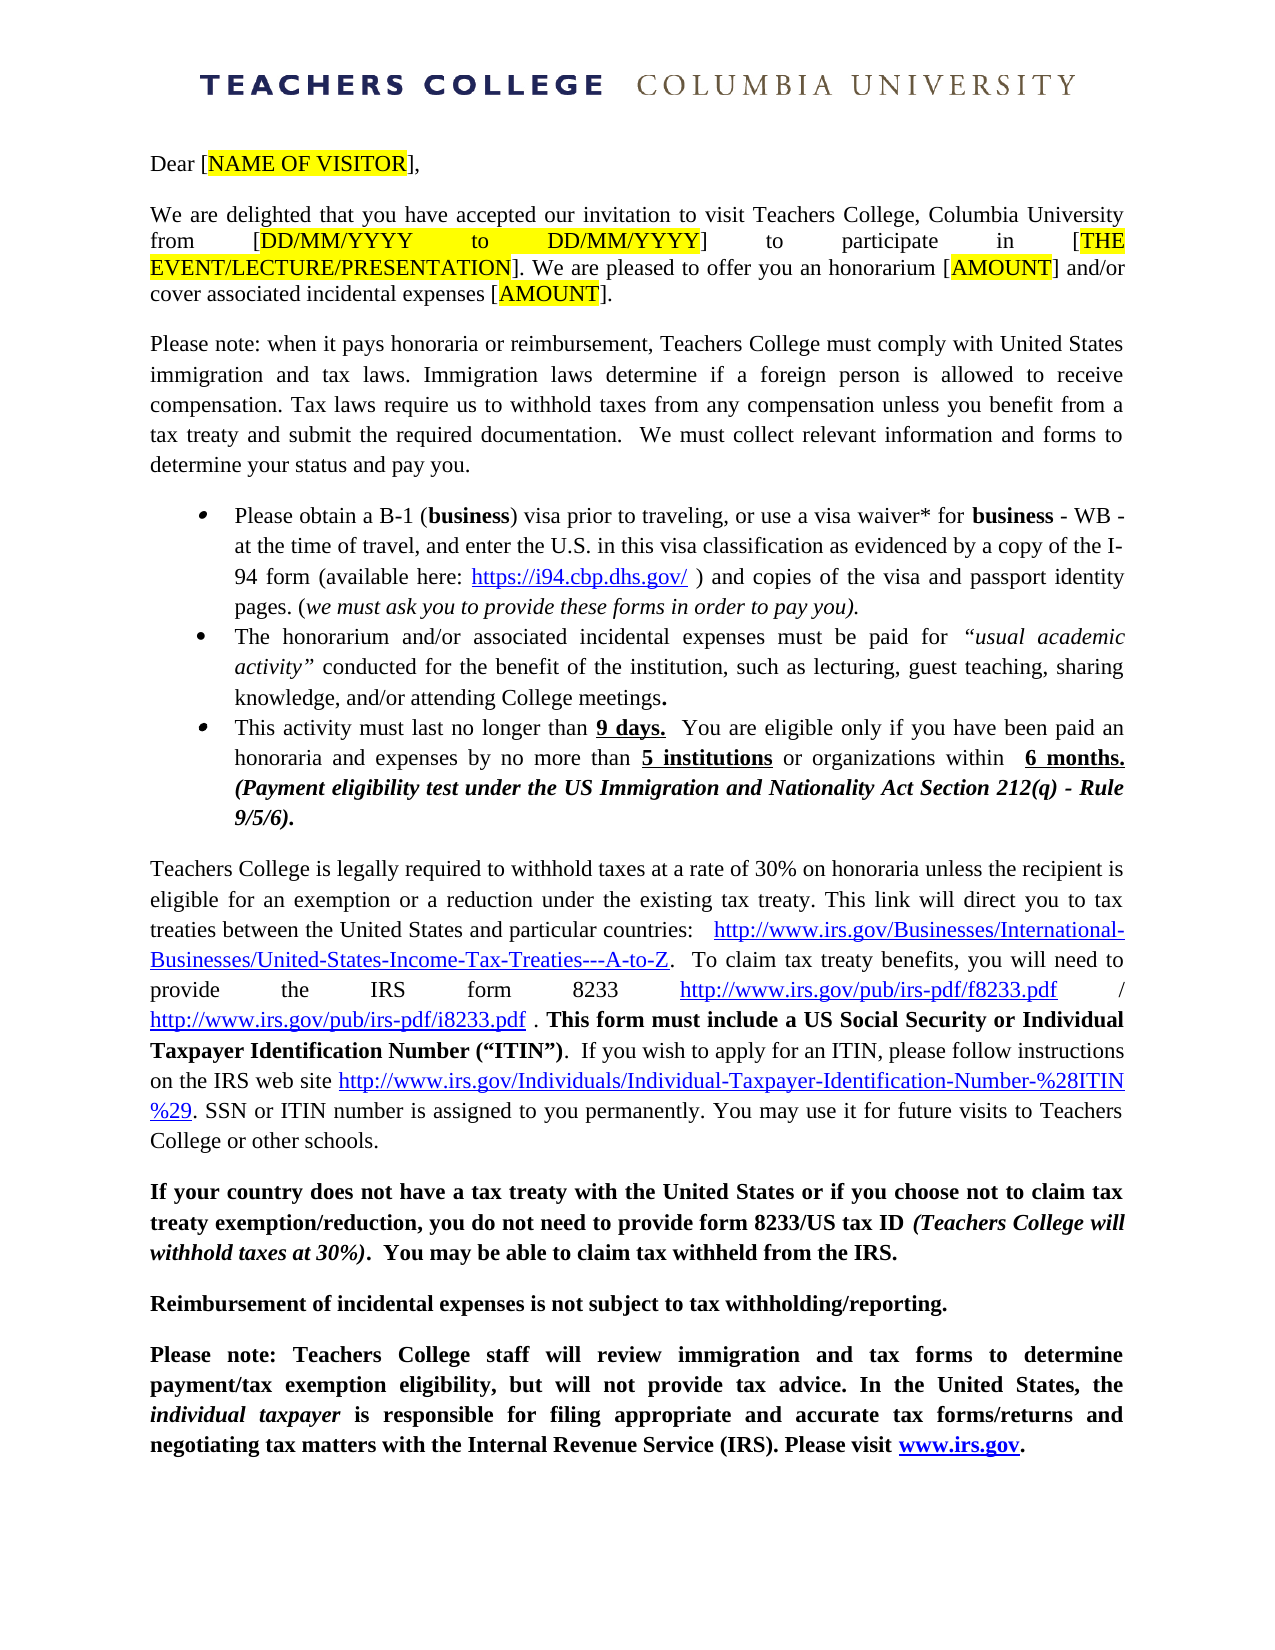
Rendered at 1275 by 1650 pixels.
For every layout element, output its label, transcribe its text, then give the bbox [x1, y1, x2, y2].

text Teachers College is legally required to withhold taxes at a rate of 30% on honoraria unless the recipient is eligible for an exemption or a reduction under the existing tax treaty. This link will direct you to tax treaties between the United States and particular countries: http://www.irs.gov/Businesses/International-Businesses/United-States-Income-Tax-Treaties---A-to-Z. To claim tax treaty benefits, you will need to provide the form 8233 http://www.irs.gov/pub/irs-pdf/f8233.pdf / http://www.irs.gov/pub/irs-pdf/i8233.pdf . This form must include a US Social Security or Individual Taxpayer Identification Number (“ITIN”). If you wish to apply for an ITIN, please follow instructions on the web site http://www.irs.gov/Individuals/Individual-Taxpayer-Identification-Number-%28ITIN%29. SSN or ITIN number is assigned to you permanently. You may use it for future visits to Teachers College or other schools. [150, 856, 1125, 1154]
text Reimbursement of incidental expenses is not subject to tax withholding/reporting. [150, 1290, 1125, 1316]
text Dear [Name of Visitor], [150, 150, 208, 176]
text If your country does not have a tax treaty with the United States or if you choose not to claim tax treaty exemption/reduction, you do not need to provide form 8233/US tax ID (Teachers College will withhold taxes at 30%). You may be able to claim tax withheld from the IRS. [150, 1178, 1125, 1265]
text Please note: when it pays honoraria or reimbursement, Teachers College must comply with United States immigration and tax laws. Immigration laws determine if a foreign person is allowed to receive compensation. Tax laws require us to withhold taxes from any compensation unless you benefit from a tax treaty and submit the required documentation. We must collect relevant information and forms to determine your status and pay you. [150, 331, 1125, 478]
list The honorarium and/or associated incidental expenses must be paid for “usual academic activity” conducted for the benefit of the institution, such as lecturing, guest teaching, sharing knowledge, and/or attending College meetings. [197, 623, 1125, 710]
picture [200, 75, 1075, 95]
text We are delighted that you have accepted our invitation to visit Teachers College, Columbia University from [DD/MM/YYYY to DD/MM/YYYY] to participate in [the event/lecture/presentation]. We are pleased to offer you an honorarium [amount] and/or cover associated incidental expenses [amount]. [150, 201, 1125, 306]
list Please obtain a B-1 (business) visa prior to traveling, or use a visa waiver* for business - WB - at the time of travel, and enter the U.S. in this visa classification as evidenced by a copy of the I-94 form (available here: https://i94.cbp.dhs.gov/ ) and copies of the visa and passport identity pages. (we must ask you to provide these forms in order to pay you). [197, 502, 1125, 619]
text Dear [Name of Visitor], [407, 150, 1125, 176]
list This activity must last no longer than 9 days. You are eligible only if you have been paid an honoraria and expenses by no more than 5 institutions or organizations within 6 months. (Payment eligibility test under the US Immigration and Nationality Act Section 212(q) - Rule 9/5/6). [197, 714, 1125, 831]
text Please note: Teachers College staff will review immigration and tax forms to determine payment/tax exemption eligibility, but will not provide tax advice. In the United States, the individual taxpayer is responsible for filing appropriate and accurate tax forms/returns and negotiating tax matters with the Internal Revenue Service (IRS). Please visit www.irs.gov. [150, 1341, 1125, 1458]
